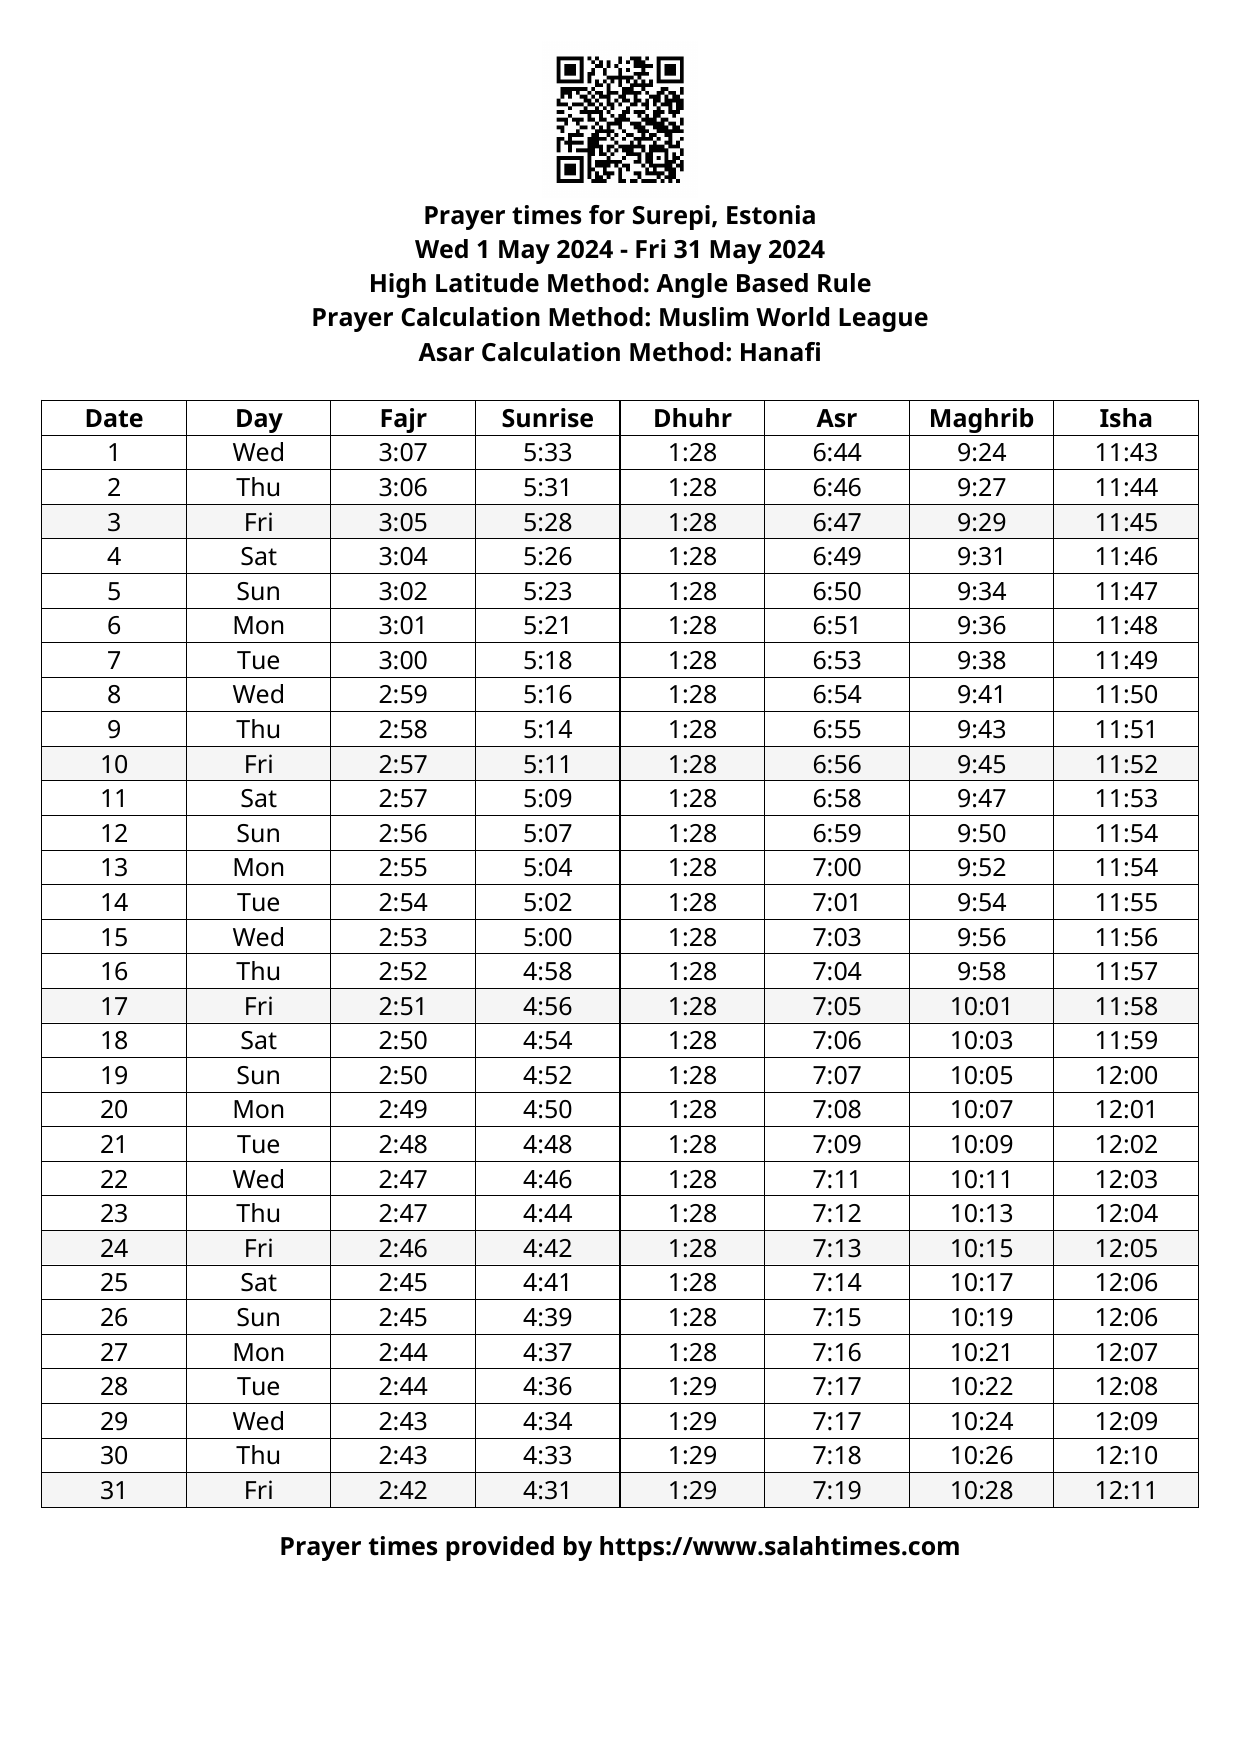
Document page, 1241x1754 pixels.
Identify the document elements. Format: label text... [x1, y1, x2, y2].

table_cell 4:36 [476, 1369, 619, 1403]
table_cell 2:45 [331, 1300, 475, 1334]
table_cell Thu [187, 712, 330, 746]
table_cell 24 [42, 1231, 186, 1264]
table_cell Tue [187, 1127, 330, 1161]
table_cell 2:47 [331, 1196, 475, 1230]
table_cell 12:10 [1054, 1439, 1198, 1472]
table_cell 9:29 [910, 505, 1053, 538]
table_cell 1:28 [621, 989, 764, 1022]
table_cell Sun [187, 1300, 330, 1334]
table_cell 7:17 [765, 1369, 909, 1403]
table_cell 3 [42, 505, 186, 538]
table_cell 2:57 [331, 781, 475, 815]
table_cell 31 [42, 1473, 186, 1507]
table_cell 3:06 [331, 470, 475, 504]
table_cell 13 [42, 851, 186, 884]
table_cell 10:05 [910, 1058, 1053, 1092]
table_cell 1 [42, 436, 186, 469]
table_cell 7:04 [765, 954, 909, 988]
table_cell 7:18 [765, 1439, 909, 1472]
table_cell 1:28 [621, 1266, 764, 1299]
table_cell 6:51 [765, 609, 909, 642]
table_cell 4:42 [476, 1231, 619, 1264]
table_cell 11:49 [1054, 643, 1198, 677]
table_cell 6:59 [765, 816, 909, 849]
table_cell 7:05 [765, 989, 909, 1022]
table_cell Sat [187, 1024, 330, 1057]
table_cell 29 [42, 1404, 186, 1437]
table_cell 25 [42, 1266, 186, 1299]
table_cell 6:54 [765, 678, 909, 711]
table_cell 5:28 [476, 505, 619, 538]
table_cell 12 [42, 816, 186, 849]
table_cell 11:47 [1054, 574, 1198, 607]
table_cell 5:11 [476, 747, 619, 780]
table_cell 11 [42, 781, 186, 815]
table_cell 4:39 [476, 1300, 619, 1334]
table_cell 9:43 [910, 712, 1053, 746]
table_cell 17 [42, 989, 186, 1022]
table_cell 12:11 [1054, 1473, 1198, 1507]
table_cell 11:48 [1054, 609, 1198, 642]
table_cell 1:28 [621, 1300, 764, 1334]
table_cell 10:07 [910, 1093, 1053, 1126]
table_cell 4:48 [476, 1127, 619, 1161]
text Asar Calculation Method: Hanafi [42, 334, 1198, 368]
table_cell 7:15 [765, 1300, 909, 1334]
table_cell 3:01 [331, 609, 475, 642]
table_cell 2:49 [331, 1093, 475, 1126]
text High Latitude Method: Angle Based Rule [42, 266, 1198, 300]
table_cell 6:50 [765, 574, 909, 607]
table_cell 7:17 [765, 1404, 909, 1437]
table_cell 7:09 [765, 1127, 909, 1161]
table_cell 9:54 [910, 885, 1053, 919]
table_cell 10:13 [910, 1196, 1053, 1230]
table_cell 10:11 [910, 1162, 1053, 1195]
table_cell 3:04 [331, 539, 475, 573]
table_cell 1:28 [621, 505, 764, 538]
table_cell 11:46 [1054, 539, 1198, 573]
table_cell 1:28 [621, 1231, 764, 1264]
table_cell 1:29 [621, 1439, 764, 1472]
table_cell 11:44 [1054, 470, 1198, 504]
table_cell 2:53 [331, 920, 475, 953]
table_cell 1:29 [621, 1404, 764, 1437]
table_cell 10:24 [910, 1404, 1053, 1437]
table_header Asr [765, 401, 909, 434]
table_cell 2:43 [331, 1404, 475, 1437]
table_cell Thu [187, 1196, 330, 1230]
table_cell 1:28 [621, 920, 764, 953]
table_cell 1:28 [621, 1024, 764, 1057]
table_cell 4:37 [476, 1335, 619, 1368]
table_cell 2:56 [331, 816, 475, 849]
table_cell Mon [187, 1335, 330, 1368]
table_cell 1:28 [621, 816, 764, 849]
table_cell 21 [42, 1127, 186, 1161]
table_cell 5:23 [476, 574, 619, 607]
table_cell 3:02 [331, 574, 475, 607]
table_cell 5:33 [476, 436, 619, 469]
text Wed 1 May 2024 - Fri 31 May 2024 [42, 232, 1198, 266]
table_cell 11:50 [1054, 678, 1198, 711]
table_cell 2:45 [331, 1266, 475, 1299]
table_cell 9 [42, 712, 186, 746]
table_cell 5:21 [476, 609, 619, 642]
table_cell 2:51 [331, 989, 475, 1022]
table_cell 1:28 [621, 574, 764, 607]
table_cell 7 [42, 643, 186, 677]
table_cell Tue [187, 885, 330, 919]
table_cell 16 [42, 954, 186, 988]
table_cell 7:13 [765, 1231, 909, 1264]
table_cell 11:45 [1054, 505, 1198, 538]
table_cell 27 [42, 1335, 186, 1368]
table_cell 5:04 [476, 851, 619, 884]
table_cell 28 [42, 1369, 186, 1403]
table_cell 5:18 [476, 643, 619, 677]
table_cell Fri [187, 1231, 330, 1264]
table_cell 12:06 [1054, 1266, 1198, 1299]
text Prayer times for Surepi, Estonia [42, 198, 1198, 232]
table_cell 10:26 [910, 1439, 1053, 1472]
table_header Dhuhr [621, 401, 764, 434]
table_cell 4:33 [476, 1439, 619, 1472]
table_cell 7:11 [765, 1162, 909, 1195]
table_cell 5:00 [476, 920, 619, 953]
table_cell 12:06 [1054, 1300, 1198, 1334]
table_cell Wed [187, 1162, 330, 1195]
table_cell 19 [42, 1058, 186, 1092]
table_cell 1:28 [621, 643, 764, 677]
table_cell 2:44 [331, 1335, 475, 1368]
table_cell 1:28 [621, 1335, 764, 1368]
table_cell 12:00 [1054, 1058, 1198, 1092]
table_cell Sat [187, 539, 330, 573]
text Prayer Calculation Method: Muslim World League [42, 300, 1198, 334]
table_cell 9:45 [910, 747, 1053, 780]
table_cell 15 [42, 920, 186, 953]
table_cell Tue [187, 643, 330, 677]
table_cell 30 [42, 1439, 186, 1472]
table_cell 9:47 [910, 781, 1053, 815]
table_cell 11:59 [1054, 1024, 1198, 1057]
table_cell 11:57 [1054, 954, 1198, 988]
table_cell Fri [187, 989, 330, 1022]
table_cell 11:54 [1054, 851, 1198, 884]
table_cell 4:50 [476, 1093, 619, 1126]
table_cell 18 [42, 1024, 186, 1057]
table_cell 11:52 [1054, 747, 1198, 780]
table_cell 7:03 [765, 920, 909, 953]
table_cell 2:48 [331, 1127, 475, 1161]
table_cell 2:58 [331, 712, 475, 746]
table_cell 9:38 [910, 643, 1053, 677]
table_cell 6 [42, 609, 186, 642]
table_cell Sat [187, 1266, 330, 1299]
table_header Isha [1054, 401, 1198, 434]
table_cell 9:50 [910, 816, 1053, 849]
table_cell 26 [42, 1300, 186, 1334]
table_cell 10:17 [910, 1266, 1053, 1299]
table_cell 1:28 [621, 1127, 764, 1161]
table_cell 20 [42, 1093, 186, 1126]
table_cell 4 [42, 539, 186, 573]
table_cell 9:24 [910, 436, 1053, 469]
table_cell 7:14 [765, 1266, 909, 1299]
table_cell 5:09 [476, 781, 619, 815]
table_cell 6:49 [765, 539, 909, 573]
table_cell 11:55 [1054, 885, 1198, 919]
table_cell 7:01 [765, 885, 909, 919]
table_header Fajr [331, 401, 475, 434]
table_cell 4:44 [476, 1196, 619, 1230]
table_cell 11:58 [1054, 989, 1198, 1022]
table_cell 9:52 [910, 851, 1053, 884]
table_cell Mon [187, 1093, 330, 1126]
table_cell 9:56 [910, 920, 1053, 953]
table_cell 10:03 [910, 1024, 1053, 1057]
table_cell 8 [42, 678, 186, 711]
table_cell 6:47 [765, 505, 909, 538]
table_cell Sun [187, 574, 330, 607]
table_cell 2:59 [331, 678, 475, 711]
table_cell 6:56 [765, 747, 909, 780]
table_cell 7:07 [765, 1058, 909, 1092]
table_cell 2:55 [331, 851, 475, 884]
table_cell 12:03 [1054, 1162, 1198, 1195]
table_cell 11:56 [1054, 920, 1198, 953]
table_cell 2:54 [331, 885, 475, 919]
table_cell 14 [42, 885, 186, 919]
table_cell 2:52 [331, 954, 475, 988]
table_cell 1:29 [621, 1369, 764, 1403]
table_cell 1:28 [621, 712, 764, 746]
table_cell Fri [187, 505, 330, 538]
table_cell 2 [42, 470, 186, 504]
table_header Sunrise [476, 401, 619, 434]
table_cell 1:28 [621, 678, 764, 711]
table_cell 2:57 [331, 747, 475, 780]
table_cell 10:22 [910, 1369, 1053, 1403]
table_cell 1:28 [621, 747, 764, 780]
table_cell 6:44 [765, 436, 909, 469]
table_cell 3:00 [331, 643, 475, 677]
table_cell 2:42 [331, 1473, 475, 1507]
table_cell 5:26 [476, 539, 619, 573]
table_cell 10:19 [910, 1300, 1053, 1334]
table_cell Wed [187, 1404, 330, 1437]
table_cell 1:28 [621, 885, 764, 919]
table_cell Sun [187, 1058, 330, 1092]
table_cell 9:31 [910, 539, 1053, 573]
table_cell 7:00 [765, 851, 909, 884]
table_cell 10:21 [910, 1335, 1053, 1368]
table_cell Sun [187, 816, 330, 849]
table_cell Thu [187, 954, 330, 988]
table_cell 10:09 [910, 1127, 1053, 1161]
table_cell 12:08 [1054, 1369, 1198, 1403]
table_cell 1:29 [621, 1473, 764, 1507]
table_header Day [187, 401, 330, 434]
table_cell 4:31 [476, 1473, 619, 1507]
picture [542, 41, 699, 198]
table_cell 5:07 [476, 816, 619, 849]
table_cell 4:54 [476, 1024, 619, 1057]
table_cell 12:05 [1054, 1231, 1198, 1264]
table_cell 3:07 [331, 436, 475, 469]
table_cell 7:12 [765, 1196, 909, 1230]
table_cell Mon [187, 851, 330, 884]
table_cell 5 [42, 574, 186, 607]
table_cell 10:01 [910, 989, 1053, 1022]
table_cell 12:01 [1054, 1093, 1198, 1126]
table_cell 11:43 [1054, 436, 1198, 469]
table_cell Fri [187, 1473, 330, 1507]
table_cell 4:52 [476, 1058, 619, 1092]
table_cell 2:47 [331, 1162, 475, 1195]
table_cell 12:07 [1054, 1335, 1198, 1368]
table_cell 1:28 [621, 470, 764, 504]
table_cell Wed [187, 920, 330, 953]
table_cell 6:58 [765, 781, 909, 815]
table_cell Sat [187, 781, 330, 815]
table_cell 5:02 [476, 885, 619, 919]
table_cell 2:50 [331, 1024, 475, 1057]
table_cell 7:16 [765, 1335, 909, 1368]
table_cell 5:14 [476, 712, 619, 746]
table_cell 3:05 [331, 505, 475, 538]
table_cell Thu [187, 470, 330, 504]
table_cell 1:28 [621, 851, 764, 884]
table_cell Wed [187, 436, 330, 469]
table_cell 6:46 [765, 470, 909, 504]
table_cell 7:19 [765, 1473, 909, 1507]
table_cell 2:50 [331, 1058, 475, 1092]
table_cell 9:34 [910, 574, 1053, 607]
table_cell 7:06 [765, 1024, 909, 1057]
table_cell Thu [187, 1439, 330, 1472]
table_cell 4:46 [476, 1162, 619, 1195]
table_header Date [42, 401, 186, 434]
table_cell Mon [187, 609, 330, 642]
table_cell Tue [187, 1369, 330, 1403]
table_cell 12:02 [1054, 1127, 1198, 1161]
table_cell 1:28 [621, 1058, 764, 1092]
table_cell 4:34 [476, 1404, 619, 1437]
table_cell 5:16 [476, 678, 619, 711]
table_cell 2:44 [331, 1369, 475, 1403]
table_cell 9:41 [910, 678, 1053, 711]
table_cell 6:53 [765, 643, 909, 677]
table_cell 4:41 [476, 1266, 619, 1299]
table_cell 2:46 [331, 1231, 475, 1264]
table_cell 5:31 [476, 470, 619, 504]
table_cell 4:56 [476, 989, 619, 1022]
table_cell 1:28 [621, 609, 764, 642]
table_cell Wed [187, 678, 330, 711]
table_cell 12:09 [1054, 1404, 1198, 1437]
table_cell 9:27 [910, 470, 1053, 504]
table_cell 1:28 [621, 1196, 764, 1230]
table_cell 12:04 [1054, 1196, 1198, 1230]
table_cell 1:28 [621, 1093, 764, 1126]
table_cell 11:54 [1054, 816, 1198, 849]
text Prayer times provided by https://www.salahtimes.com [42, 1528, 1198, 1563]
table_cell 1:28 [621, 781, 764, 815]
table_header Maghrib [910, 401, 1053, 434]
table_cell 1:28 [621, 954, 764, 988]
table_cell 1:28 [621, 436, 764, 469]
table_cell 10:15 [910, 1231, 1053, 1264]
table_cell 11:53 [1054, 781, 1198, 815]
table_cell 9:58 [910, 954, 1053, 988]
table_cell 10:28 [910, 1473, 1053, 1507]
table_cell 1:28 [621, 1162, 764, 1195]
table_cell 22 [42, 1162, 186, 1195]
table_cell 23 [42, 1196, 186, 1230]
table_cell 6:55 [765, 712, 909, 746]
table_cell 9:36 [910, 609, 1053, 642]
table_cell 10 [42, 747, 186, 780]
table_cell 11:51 [1054, 712, 1198, 746]
table_cell Fri [187, 747, 330, 780]
table_cell 4:58 [476, 954, 619, 988]
table_cell 2:43 [331, 1439, 475, 1472]
table_cell 1:28 [621, 539, 764, 573]
table_cell 7:08 [765, 1093, 909, 1126]
